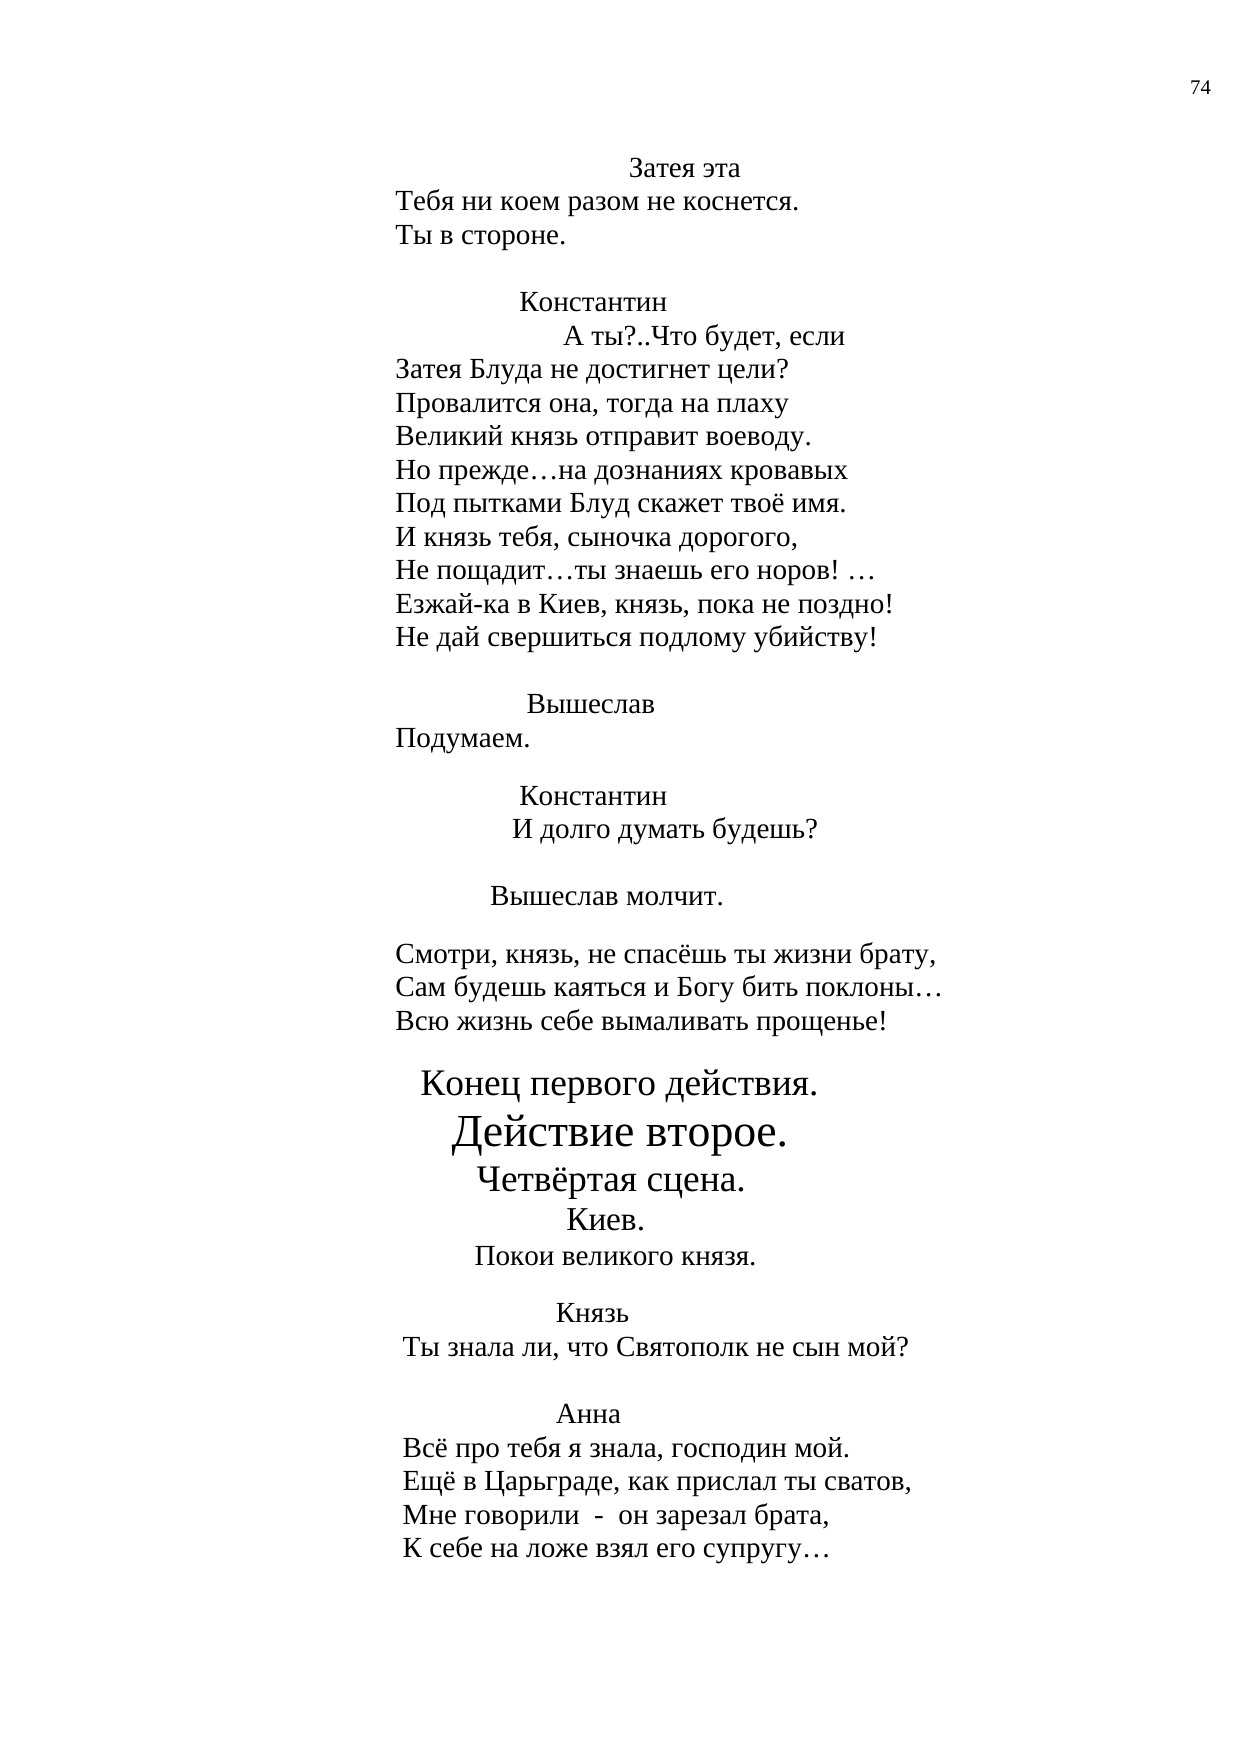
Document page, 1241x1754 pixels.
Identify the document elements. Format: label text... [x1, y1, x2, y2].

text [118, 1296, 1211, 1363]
text Провалится она, тогда на плаху [118, 385, 1211, 418]
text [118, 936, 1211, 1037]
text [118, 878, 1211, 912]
text Ты в стороне. [118, 217, 1211, 251]
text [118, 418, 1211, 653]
text Затея эта [118, 150, 1211, 183]
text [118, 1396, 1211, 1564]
text А ты?..Что будет, если [118, 318, 1211, 351]
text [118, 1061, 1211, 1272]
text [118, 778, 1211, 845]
text Константин [118, 284, 1211, 318]
text Затея Блуда не достигнет цели? [118, 351, 1211, 385]
text Тебя ни коем разом не коснется. [118, 183, 1211, 217]
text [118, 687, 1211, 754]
